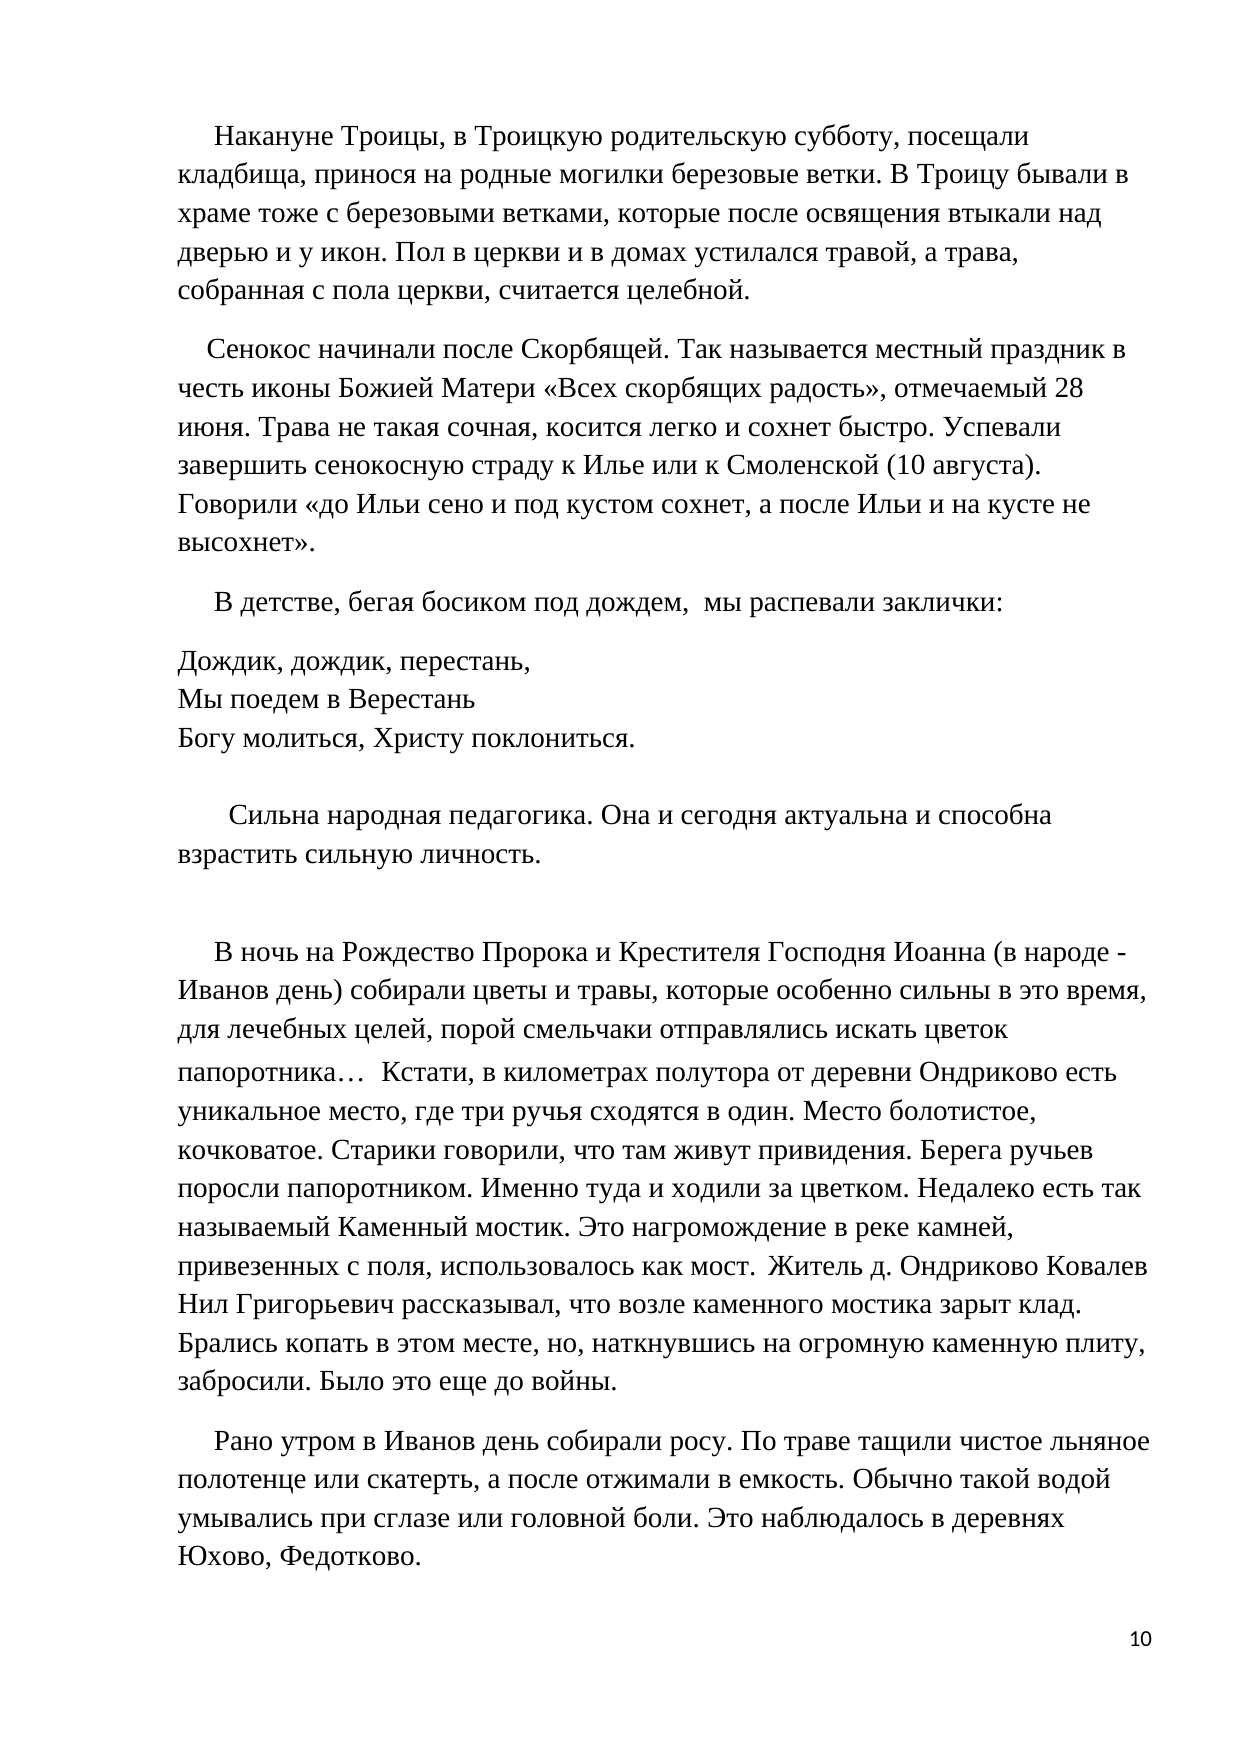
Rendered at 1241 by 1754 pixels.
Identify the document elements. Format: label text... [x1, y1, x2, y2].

text Сенокос начинали после Скорбящей. Так называется местный праздник в честь иконы Божией Матери «Всех скорбящих радость», отмечаемый 28 июня. Трава не такая сочная, косится легко и сохнет быстро. Успевали завершить сенокосную страду к Илье или к Смоленской (10 августа). Говорили «до Ильи сено и под кустом сохнет, а после Ильи и на кусте не высохнет». [177, 332, 1152, 558]
text Сильна народная педагогика. Она и сегодня актуальна и способна взрастить сильную личность. [177, 797, 1152, 869]
text Мы поедем в Верестань [177, 682, 1152, 715]
text Богу молиться, Христу поклониться. [177, 720, 1152, 754]
text Дождик, дождик, перестань, [177, 643, 1152, 677]
text В детстве, бегая босиком под дождем, мы распевали заклички: [177, 584, 1152, 617]
text В ночь на Рождество Пророка и Крестителя Господня Иоанна (в народе - Иванов день) собирали цветы и травы, которые особенно сильны в это время, для лечебных целей, порой смельчаки отправлялись искать цветок папоротника… Кстати, в километрах полутора от деревни Ондриково есть уникальное место, где три ручья сходятся в один. Место болотистое, кочковатое. Старики говорили, что там живут привидения. Берега ручьев поросли папоротником. Именно туда и ходили за цветком. Недалеко есть так называемый Каменный мостик. Это нагромождение в реке камней, привезенных с поля, использовалось как мост. Житель д. Ондриково Ковалев Нил Григорьевич рассказывал, что возле каменного мостика зарыт клад. Брались копать в этом месте, но, наткнувшись на огромную каменную плиту, забросили. Было это еще до войны. [177, 934, 1152, 1397]
text Рано утром в Иванов день собирали росу. По траве тащили чистое льняное полотенце или скатерть, а после отжимали в емкость. Обычно такой водой умывались при сглазе или головной боли. Это наблюдалось в деревнях Юхово, Федотково. [177, 1423, 1152, 1572]
text Накануне Троицы, в Троицкую родительскую субботу, посещали кладбища, принося на родные могилки березовые ветки. В Троицу бывали в храме тоже с березовыми ветками, которые после освящения втыкали над дверью и у икон. Пол в церкви и в домах устилался травой, а трава, собранная с пола церкви, считается целебной. [177, 118, 1152, 306]
